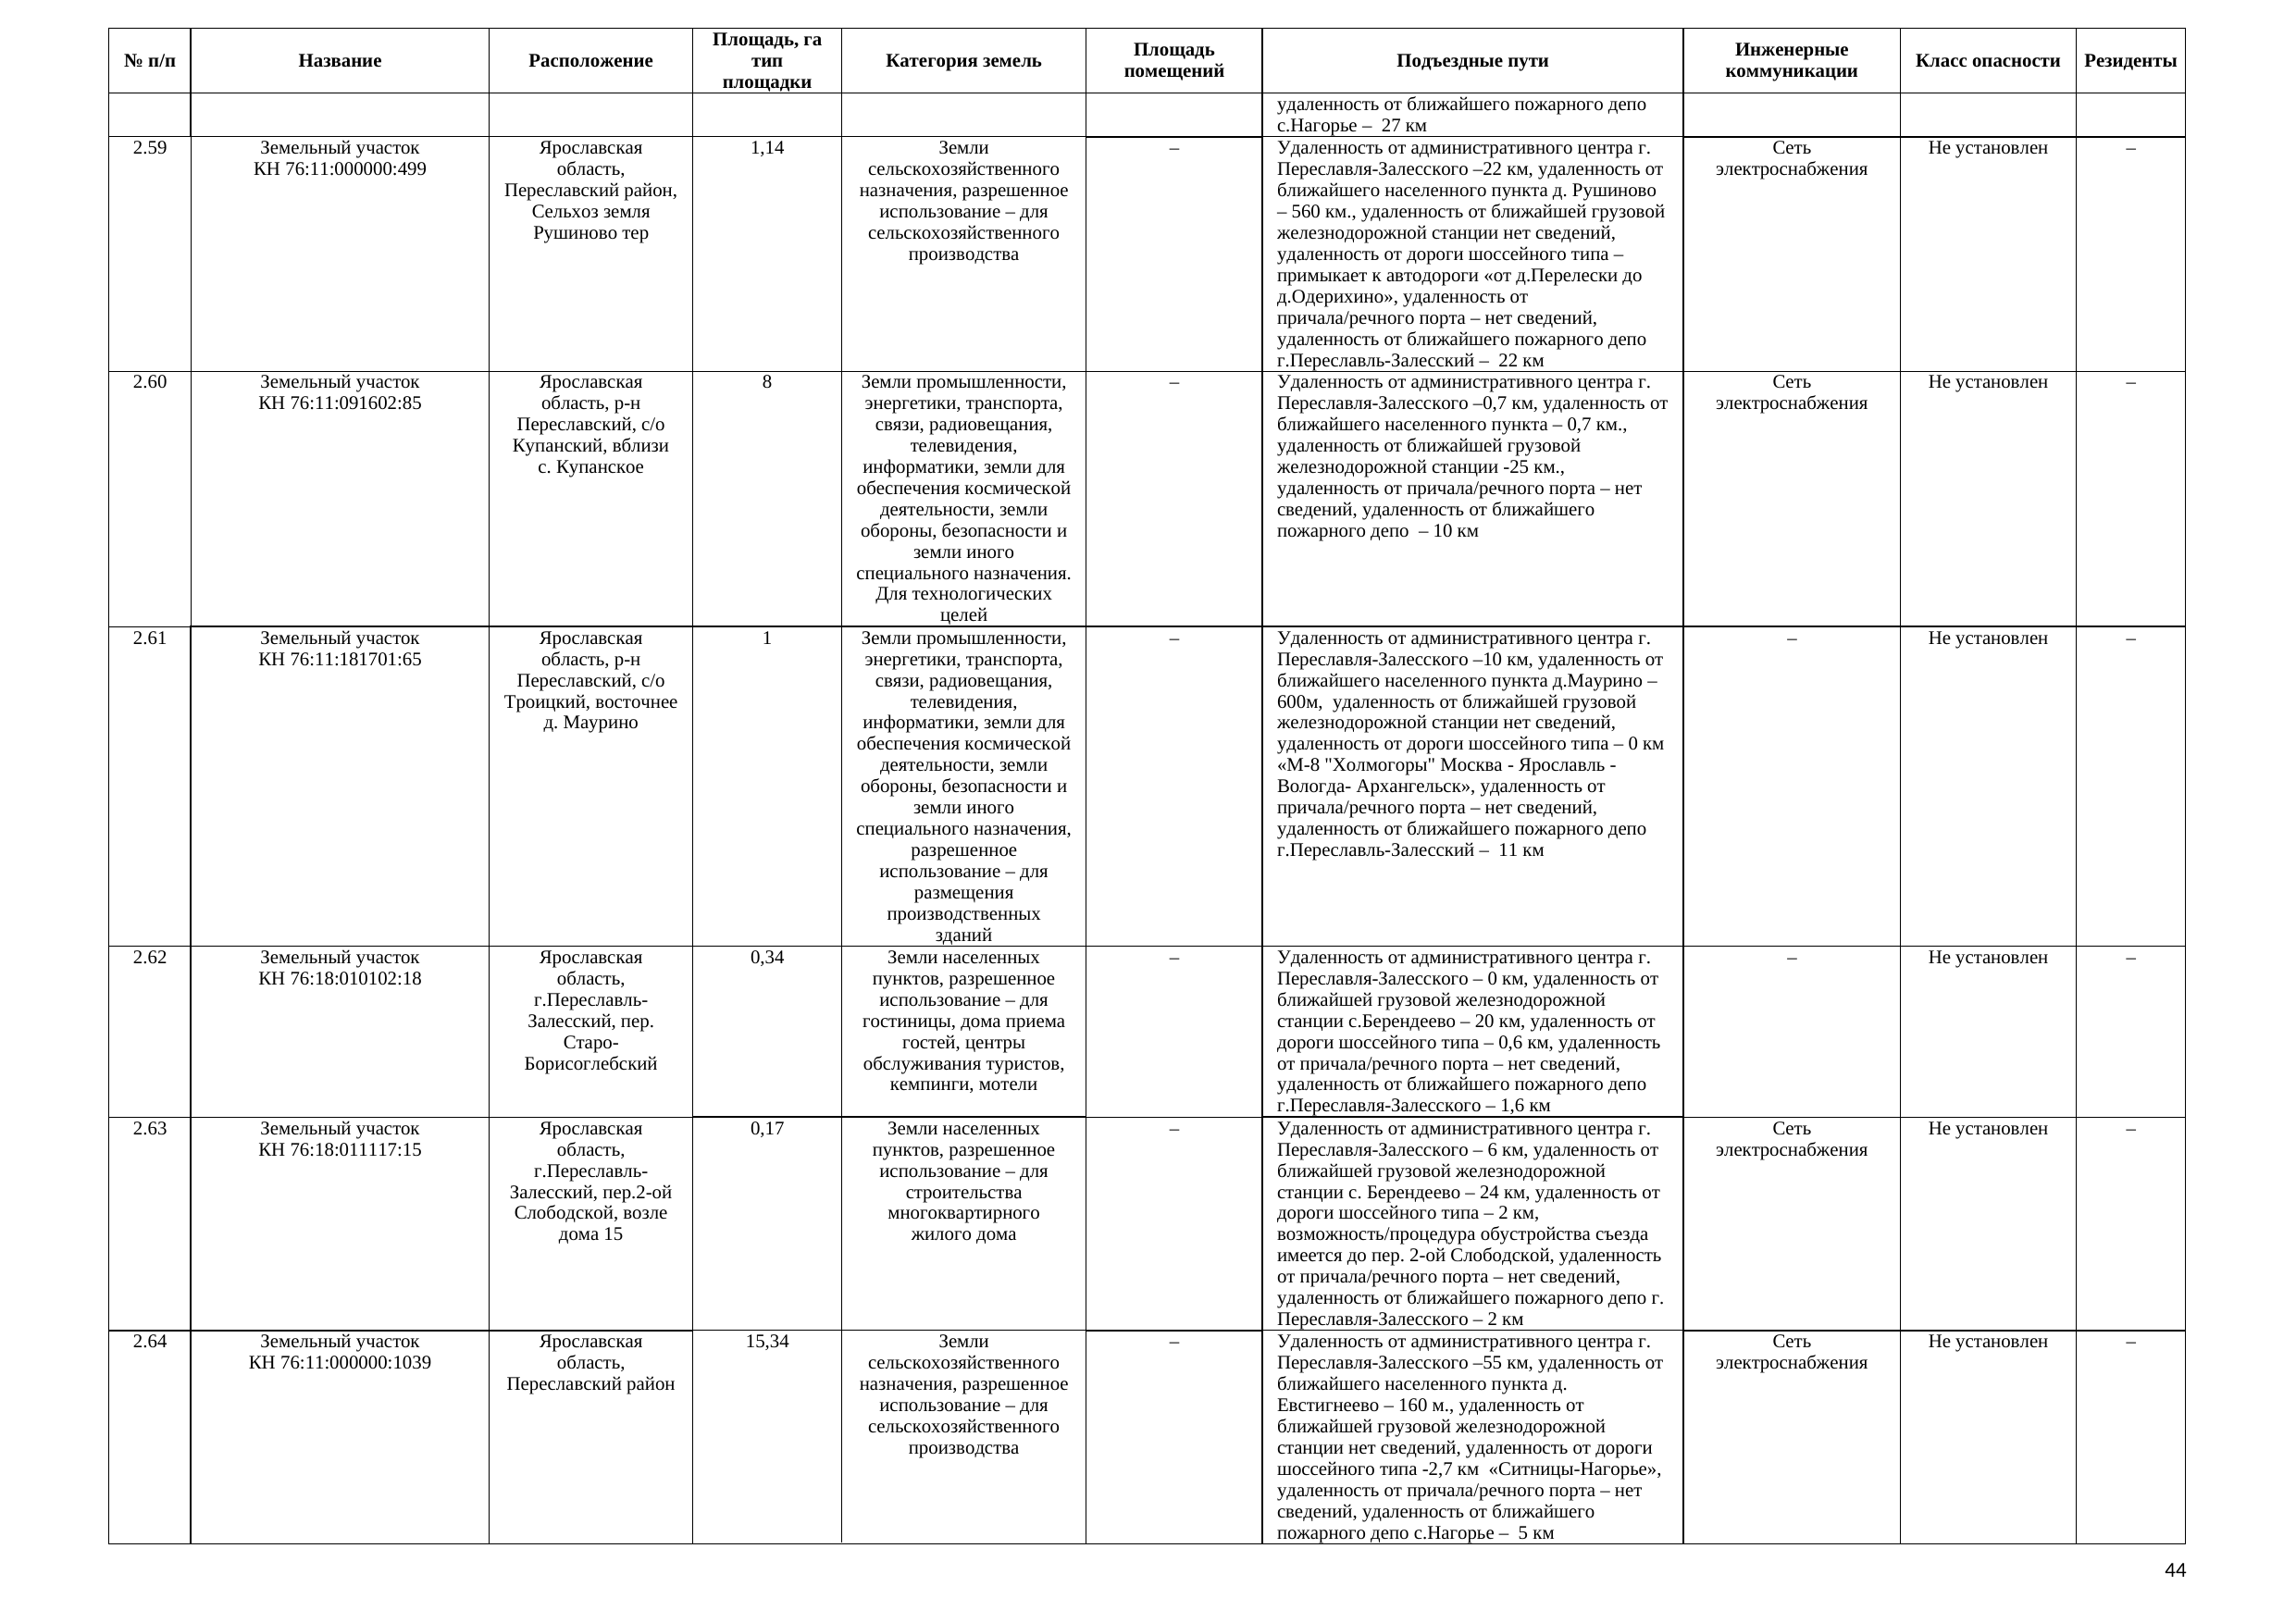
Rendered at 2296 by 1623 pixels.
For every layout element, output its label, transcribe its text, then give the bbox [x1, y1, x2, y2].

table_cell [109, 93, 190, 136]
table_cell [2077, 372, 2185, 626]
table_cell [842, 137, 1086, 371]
table_header Подъездные пути [1263, 29, 1682, 93]
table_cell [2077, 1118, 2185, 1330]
table_header Расположение [490, 29, 692, 93]
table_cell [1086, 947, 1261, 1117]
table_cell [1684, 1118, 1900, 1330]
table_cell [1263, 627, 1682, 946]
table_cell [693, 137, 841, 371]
table_header Площадь помещений [1086, 29, 1261, 93]
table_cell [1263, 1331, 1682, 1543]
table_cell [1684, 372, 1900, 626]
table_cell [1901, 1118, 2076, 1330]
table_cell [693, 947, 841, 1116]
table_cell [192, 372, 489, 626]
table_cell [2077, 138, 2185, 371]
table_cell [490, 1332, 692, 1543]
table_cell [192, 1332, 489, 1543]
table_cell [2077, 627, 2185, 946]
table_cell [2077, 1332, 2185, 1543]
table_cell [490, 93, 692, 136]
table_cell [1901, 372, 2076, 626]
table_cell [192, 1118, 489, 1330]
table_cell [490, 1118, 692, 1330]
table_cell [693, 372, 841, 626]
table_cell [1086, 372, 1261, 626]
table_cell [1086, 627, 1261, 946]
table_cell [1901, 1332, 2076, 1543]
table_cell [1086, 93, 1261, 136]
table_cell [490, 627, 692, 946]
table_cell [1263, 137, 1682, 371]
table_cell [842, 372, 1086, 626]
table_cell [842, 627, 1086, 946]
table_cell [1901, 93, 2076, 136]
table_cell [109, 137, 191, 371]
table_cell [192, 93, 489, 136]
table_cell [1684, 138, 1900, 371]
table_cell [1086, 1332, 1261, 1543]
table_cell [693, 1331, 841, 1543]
table_header Площадь, га тип площадки [693, 29, 841, 93]
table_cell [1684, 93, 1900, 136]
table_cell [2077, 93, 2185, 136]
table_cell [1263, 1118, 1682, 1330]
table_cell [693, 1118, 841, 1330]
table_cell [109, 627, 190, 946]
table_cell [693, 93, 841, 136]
table_header № п/п [109, 29, 190, 93]
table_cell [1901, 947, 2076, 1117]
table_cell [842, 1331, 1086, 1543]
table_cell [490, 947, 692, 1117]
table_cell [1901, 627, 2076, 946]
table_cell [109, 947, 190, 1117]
table_header Класс опасности [1901, 29, 2076, 93]
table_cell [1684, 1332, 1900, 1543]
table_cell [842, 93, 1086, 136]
table_header Категория земель [842, 29, 1086, 93]
table_header Резиденты [2077, 29, 2185, 93]
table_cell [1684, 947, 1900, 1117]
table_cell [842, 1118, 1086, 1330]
table_header Инженерные коммуникации [1684, 29, 1900, 93]
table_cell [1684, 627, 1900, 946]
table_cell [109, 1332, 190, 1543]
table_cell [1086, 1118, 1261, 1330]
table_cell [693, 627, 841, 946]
table_header Название [192, 29, 489, 93]
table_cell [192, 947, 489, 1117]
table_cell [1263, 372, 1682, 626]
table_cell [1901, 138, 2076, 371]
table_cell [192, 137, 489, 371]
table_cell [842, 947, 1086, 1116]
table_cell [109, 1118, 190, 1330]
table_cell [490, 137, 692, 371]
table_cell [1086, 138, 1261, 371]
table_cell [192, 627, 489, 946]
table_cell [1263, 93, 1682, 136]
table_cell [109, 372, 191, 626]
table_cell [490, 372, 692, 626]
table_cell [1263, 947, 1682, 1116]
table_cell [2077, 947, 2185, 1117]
